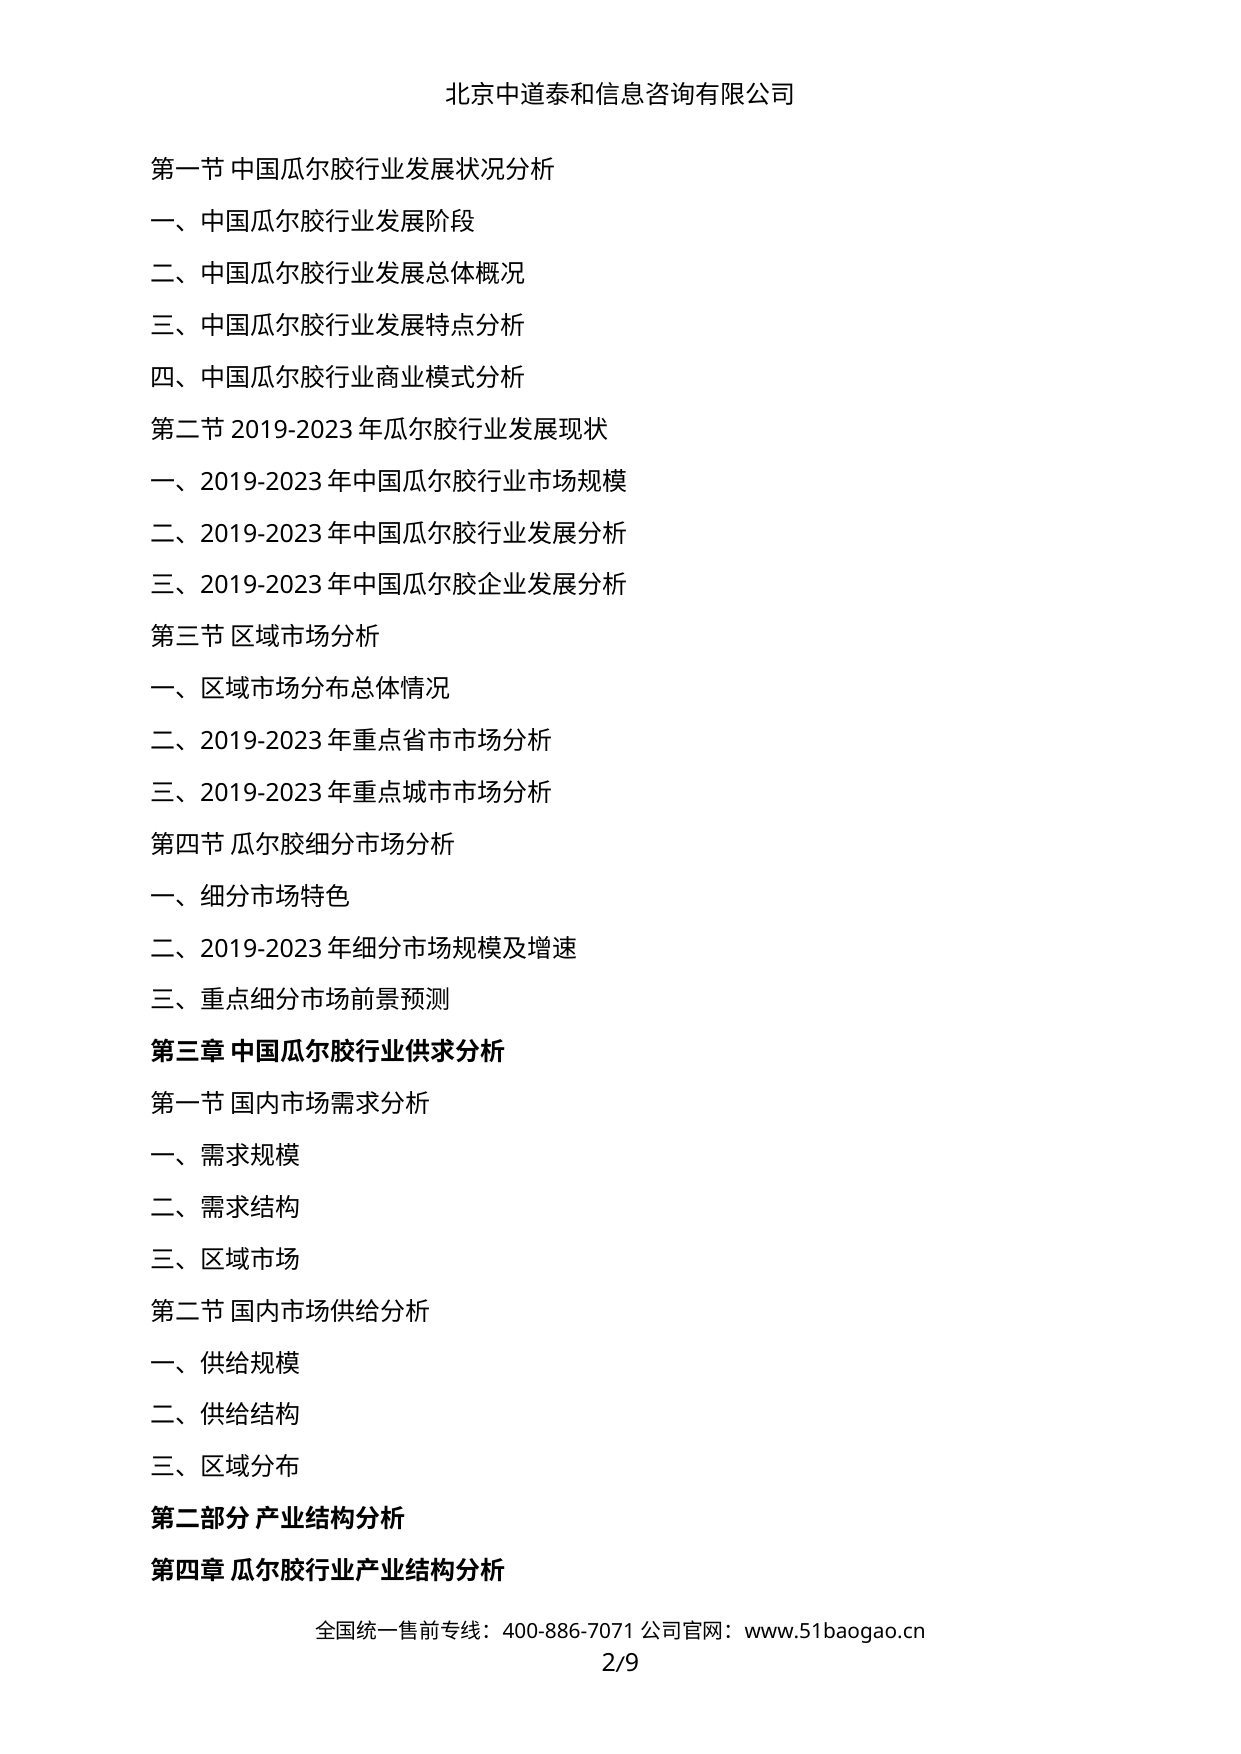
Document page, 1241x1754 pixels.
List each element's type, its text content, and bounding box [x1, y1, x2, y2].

text 三、2019-2023年重点城市市场分析 [150, 772, 1090, 809]
text 二、供给结构 [150, 1395, 1090, 1431]
text 三、中国瓜尔胶行业发展特点分析 [150, 306, 1090, 342]
text 三、区域市场 [150, 1239, 1090, 1276]
text 一、2019-2023年中国瓜尔胶行业市场规模 [150, 461, 1090, 497]
text 二、2019-2023年细分市场规模及增速 [150, 928, 1090, 964]
text 第二节 国内市场供给分析 [150, 1291, 1090, 1327]
text 第三章 中国瓜尔胶行业供求分析 [150, 1032, 1090, 1068]
text 第一节 国内市场需求分析 [150, 1084, 1090, 1120]
text 第二节 2019-2023年瓜尔胶行业发展现状 [150, 409, 1090, 446]
text 第一节 中国瓜尔胶行业发展状况分析 [150, 150, 1090, 186]
text 四、中国瓜尔胶行业商业模式分析 [150, 357, 1090, 394]
text 第三节 区域市场分析 [150, 617, 1090, 653]
text 一、需求规模 [150, 1136, 1090, 1172]
text 第四章 瓜尔胶行业产业结构分析 [150, 1551, 1090, 1587]
text 二、中国瓜尔胶行业发展总体概况 [150, 254, 1090, 290]
text 三、重点细分市场前景预测 [150, 980, 1090, 1016]
text 一、区域市场分布总体情况 [150, 669, 1090, 705]
text 第二部分 产业结构分析 [150, 1499, 1090, 1535]
text 三、区域分布 [150, 1447, 1090, 1483]
text 第四节 瓜尔胶细分市场分析 [150, 824, 1090, 861]
text 二、需求结构 [150, 1187, 1090, 1224]
text 三、2019-2023年中国瓜尔胶企业发展分析 [150, 565, 1090, 601]
text 一、中国瓜尔胶行业发展阶段 [150, 202, 1090, 238]
text 二、2019-2023年重点省市市场分析 [150, 721, 1090, 757]
text 一、细分市场特色 [150, 876, 1090, 912]
text 一、供给规模 [150, 1343, 1090, 1379]
text 二、2019-2023年中国瓜尔胶行业发展分析 [150, 513, 1090, 549]
